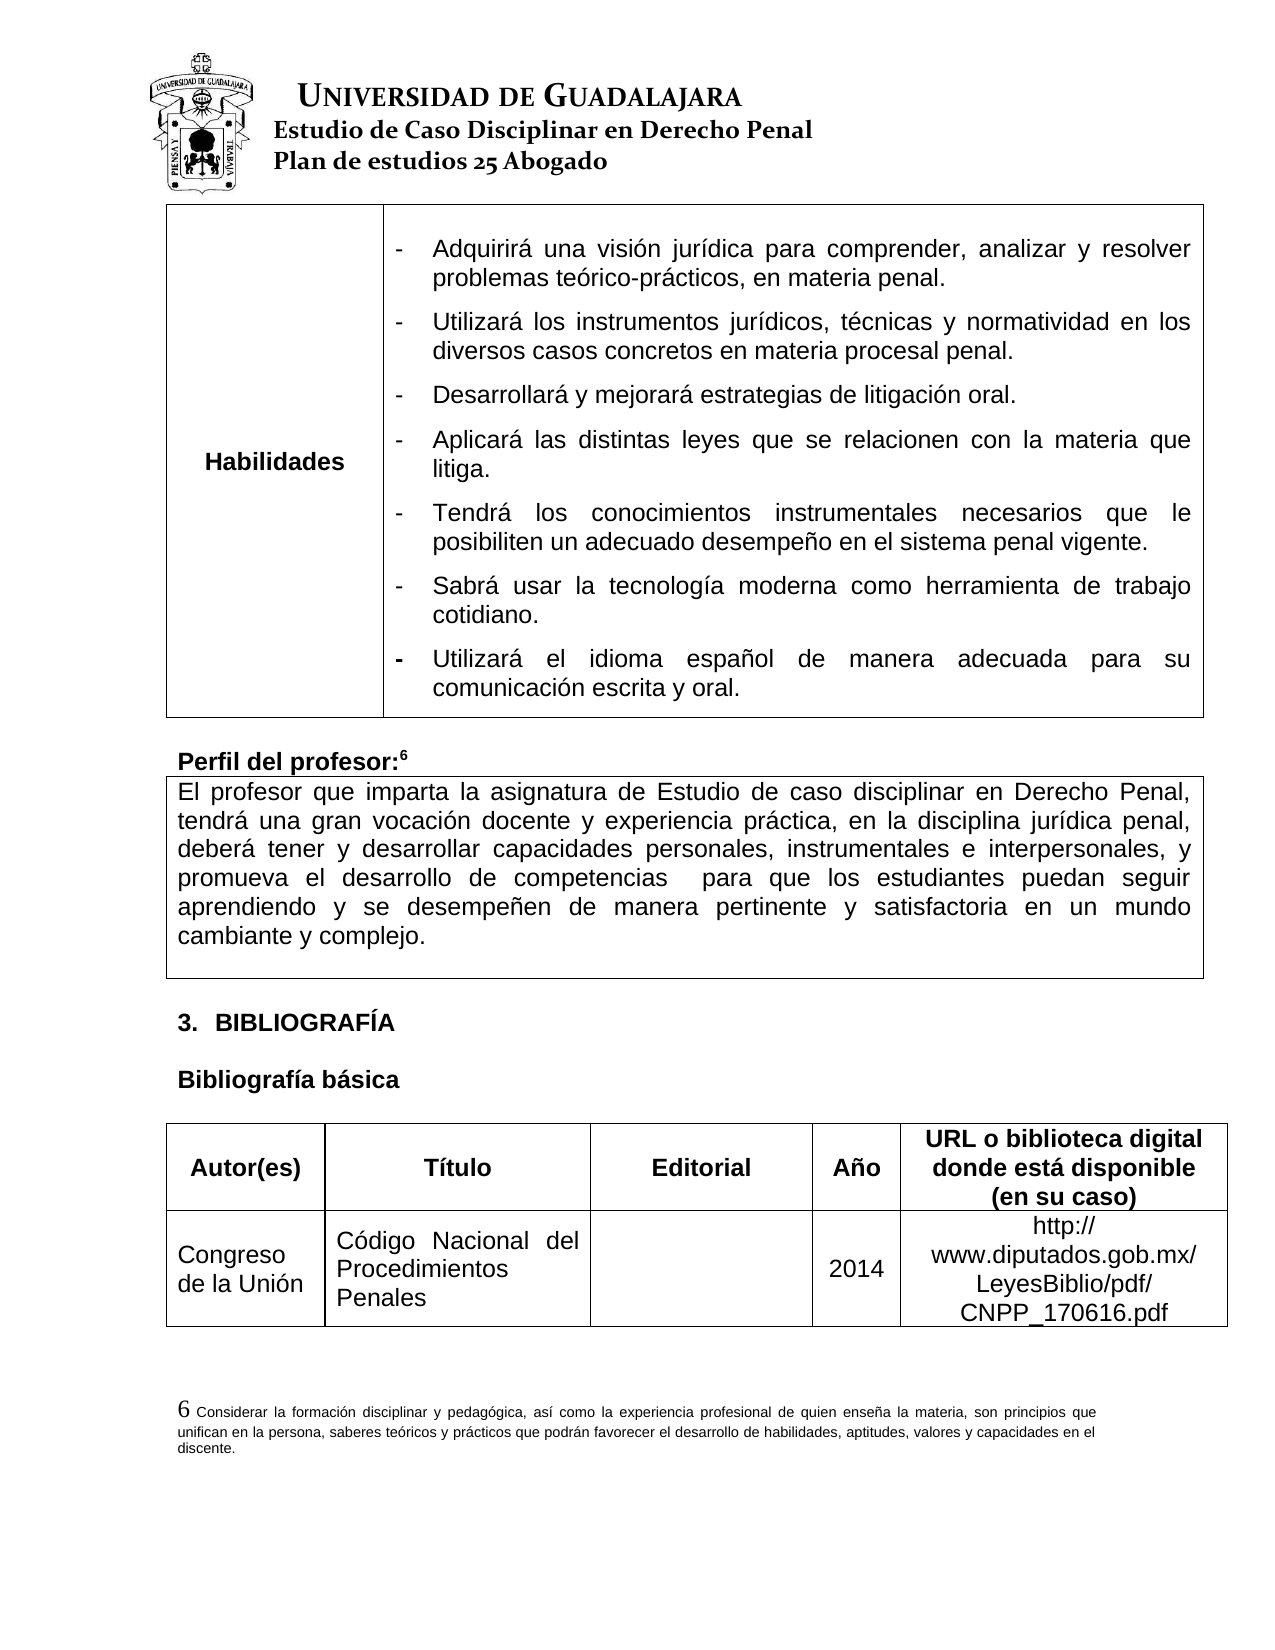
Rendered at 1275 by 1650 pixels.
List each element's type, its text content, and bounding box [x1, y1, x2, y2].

table_header El profesor que imparta la asignatura de Estudio de caso disciplinar en Derecho Penal, tendrá una gran vocación docente y experiencia práctica, en la disciplina jurídica penal, deberá tener y desarrollar capacidades personales, instrumentales e interpersonales, y promueva el desarrollo de competencias para que los estudiantes puedan seguir aprendiendo y se desempeñen de manera pertinente y satisfactoria en un mundo cambiante y complejo. [167, 777, 1203, 978]
table_cell Adquirirá una visión jurídica para comprender, analizar y resolver problemas teórico-prácticos, en materia penal. Utilizará los instrumentos jurídicos, técnicas y normatividad en los diversos casos concretos en materia procesal penal. Desarrollará y mejorará estrategias de litigación oral. Aplicará las distintas leyes que se relacionen con la materia que litiga. Tendrá los conocimientos instrumentales necesarios que le posibiliten un adecuado desempeño en el sistema penal vigente. Sabrá usar la tecnología moderna como herramienta de trabajo cotidiano. Utilizará el idioma español de manera adecuada para su comunicación escrita y oral. [384, 205, 1203, 717]
table_header Título [326, 1124, 590, 1210]
table_header Año [813, 1124, 900, 1210]
table_cell [591, 1211, 812, 1326]
table_cell 2014 [813, 1211, 900, 1326]
table_cell Congreso de la Unión [167, 1211, 324, 1326]
text Perfil del profesor: [177, 747, 1098, 776]
table_cell http://www.diputados.gob.mx/LeyesBiblio/pdf/CNPP_170616.pdf [901, 1211, 1227, 1326]
table_header Autor(es) [167, 1124, 324, 1210]
picture [141, 48, 263, 203]
table_header Editorial [591, 1124, 812, 1210]
list BIBLIOGRAFÍA [177, 1008, 1098, 1037]
text Bibliografía básica [177, 1065, 1098, 1094]
table_cell Código Nacional del Procedimientos Penales [326, 1211, 590, 1326]
table_header URL o biblioteca digital donde está disponible (en su caso) [901, 1124, 1227, 1210]
table_cell Habilidades [167, 205, 383, 717]
